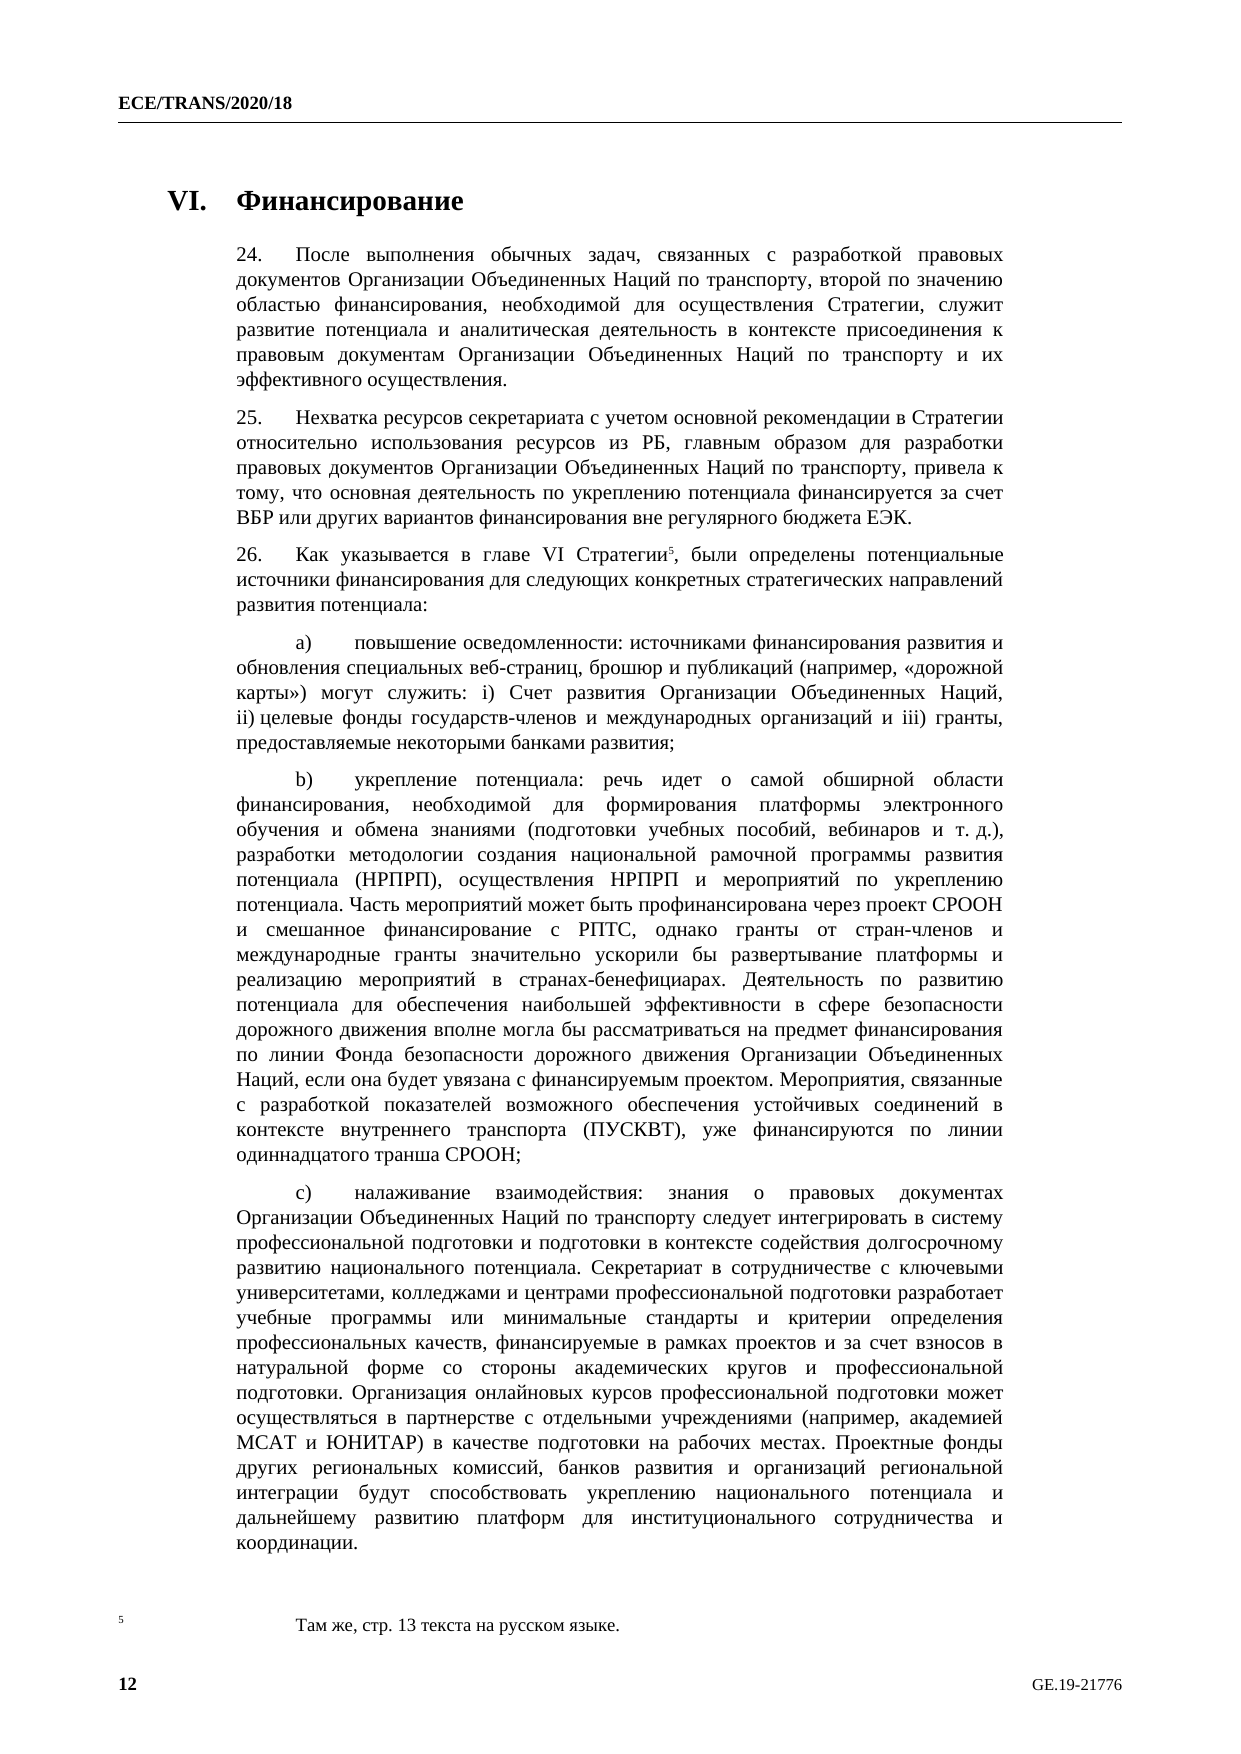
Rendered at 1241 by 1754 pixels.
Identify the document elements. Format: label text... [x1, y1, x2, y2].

text VI. Финансирование [118, 185, 1004, 216]
text 25. Нехватка ресурсов секретариата с учетом основной рекомендации в Стратегии относительно использования ресурсов из РБ, главным образом для разработки правовых документов Организации Объединенных Наций по транспорту, привела к тому, что основная деятельность по укреплению потенциала финансируется за счет ВБР или других вариантов финансирования вне регулярного бюджета ЕЭК. [236, 404, 1004, 529]
text a) повышение осведомленности: источниками финансирования развития и обновления специальных веб-страниц, брошюр и публикаций (например, «дорожной карты») могут служить: i) Счет развития Организации Объединенных Наций, ii) целевые фонды государств-членов и международных организаций и iii) гранты, предоставляемые некоторыми банками развития; [236, 629, 1004, 754]
text 26. Как указывается в главе VI Стратегии, были определены потенциальные источники финансирования для следующих конкретных стратегических направлений развития потенциала: [236, 541, 1004, 616]
text c) налаживание взаимодействия: знания о правовых документах Организации Объединенных Наций по транспорту следует интегрировать в систему профессиональной подготовки и подготовки в контексте содействия долгосрочному развитию национального потенциала. Секретариат в сотрудничестве с ключевыми университетами, колледжами и центрами профессиональной подготовки разработает учебные программы или минимальные стандарты и критерии определения профессиональных качеств, финансируемые в рамках проектов и за счет взносов в натуральной форме со стороны академических кругов и профессиональной подготовки. Организация онлайновых курсов профессиональной подготовки может осуществляться в партнерстве с отдельными учреждениями (например, академией МСАТ и ЮНИТАР) в качестве подготовки на рабочих местах. Проектные фонды других региональных комиссий, банков развития и организаций региональной интеграции будут способствовать укреплению национального потенциала и дальнейшему развитию платформ для институционального сотрудничества и координации. [236, 1179, 1004, 1554]
text 24. После выполнения обычных задач, связанных с разработкой правовых документов Организации Объединенных Наций по транспорту, второй по значению областью финансирования, необходимой для осуществления Стратегии, служит развитие потенциала и аналитическая деятельность в контексте присоединения к правовым документам Организации Объединенных Наций по транспорту и их эффективного осуществления. [236, 241, 1004, 391]
text b) укрепление потенциала: речь идет о самой обширной области финансирования, необходимой для формирования платформы электронного обучения и обмена знаниями (подготовки учебных пособий, вебинаров и т. д.), разработки методологии создания национальной рамочной программы развития потенциала (НРПРП), осуществления НРПРП и мероприятий по укреплению потенциала. Часть мероприятий может быть профинансирована через проект СРООН и смешанное финансирование с РПТС, однако гранты от стран-членов и международные гранты значительно ускорили бы развертывание платформы и реализацию мероприятий в странах-бенефициарах. Деятельность по развитию потенциала для обеспечения наибольшей эффективности в сфере безопасности дорожного движения вполне могла бы рассматриваться на предмет финансирования по линии Фонда безопасности дорожного движения Организации Объединенных Наций, если она будет увязана с финансируемым проектом. Мероприятия, связанные с разработкой показателей возможного обеспечения устойчивых соединений в контексте внутреннего транспорта (ПУСКВТ), уже финансируются по линии одиннадцатого транша СРООН; [236, 766, 1004, 1166]
